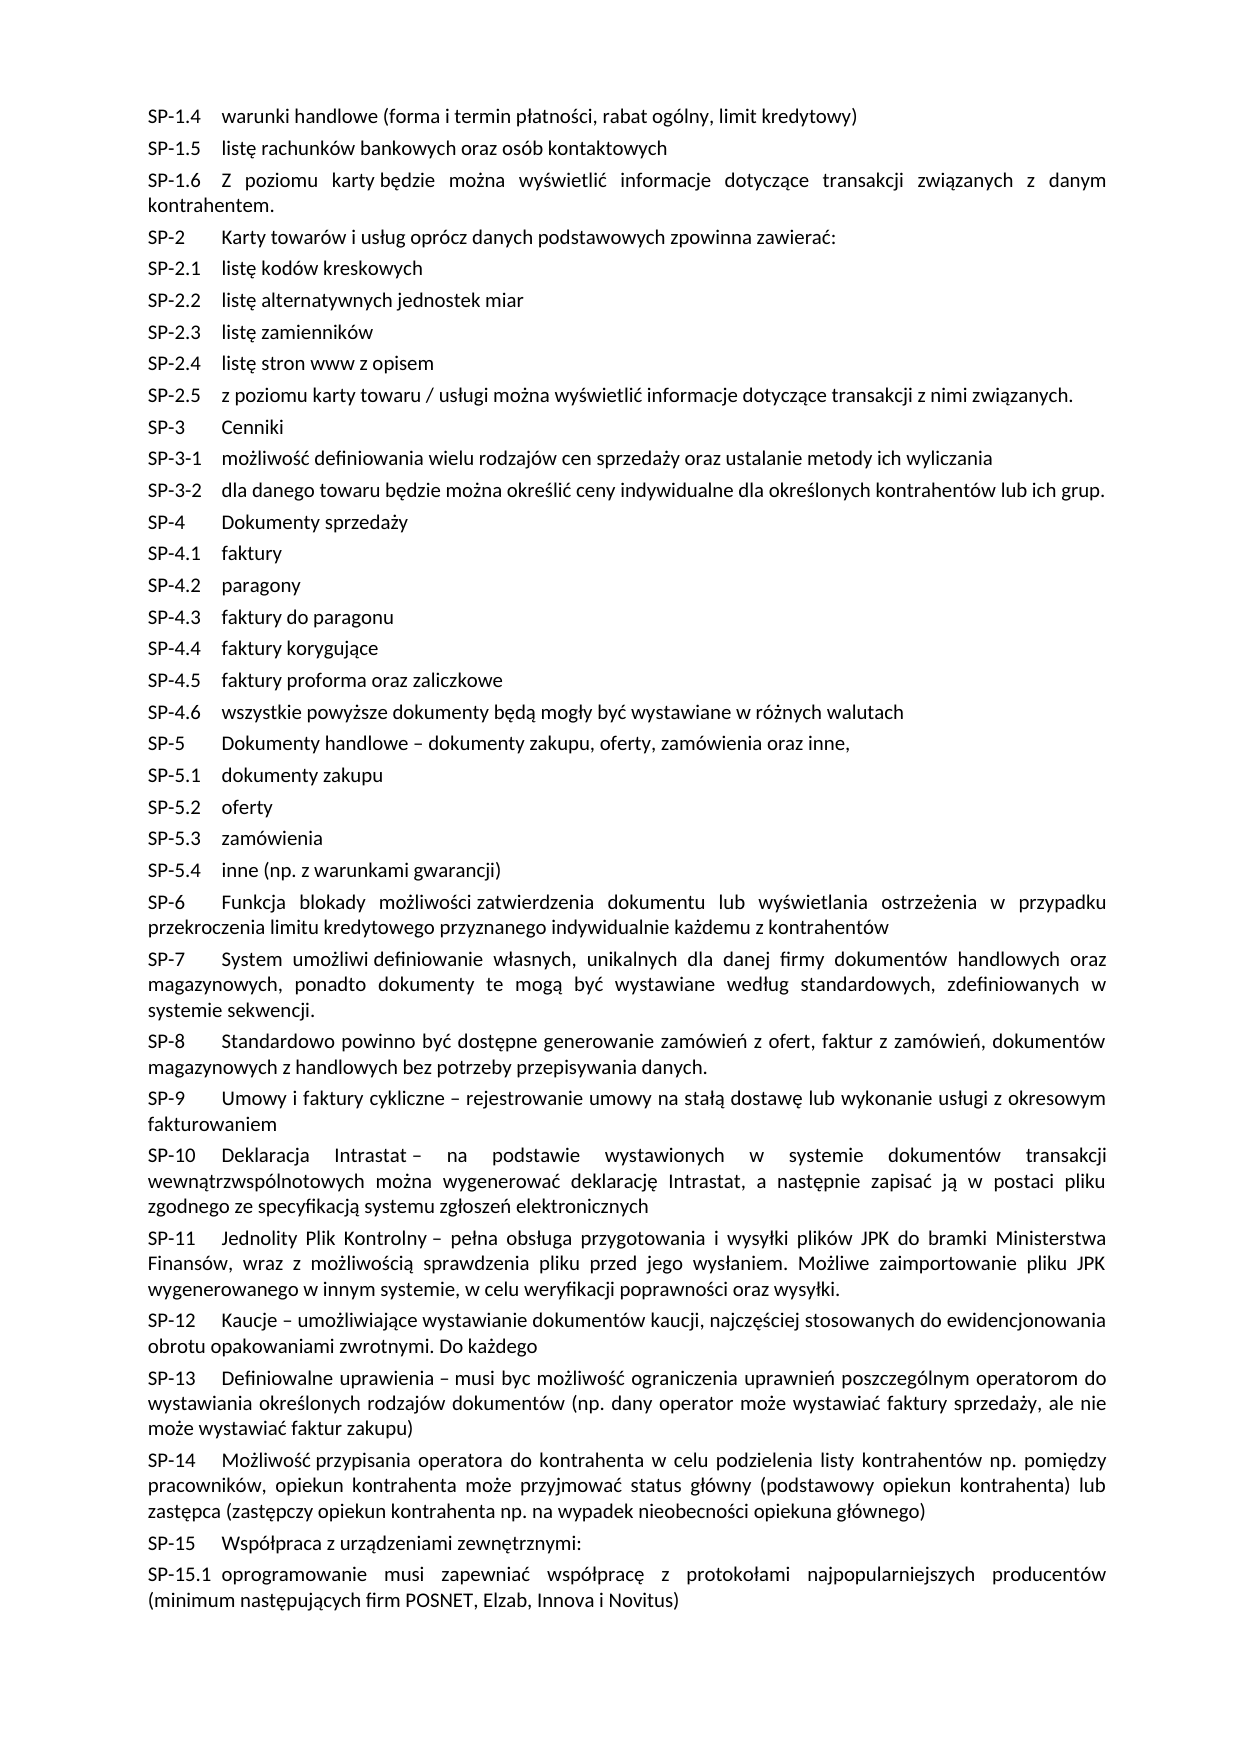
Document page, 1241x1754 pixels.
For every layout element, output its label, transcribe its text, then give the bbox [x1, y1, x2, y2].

text SP-4.6 wszystkie powyższe dokumenty będą mogły być wystawiane w różnych walutach [148, 699, 1107, 724]
text SP-5.2 oferty [148, 794, 1107, 819]
text SP-2.2 listę alternatywnych jednostek miar [148, 287, 1107, 313]
text SP-5.1 dokumenty zakupu [148, 762, 1107, 788]
text SP-5.3 zamówienia [148, 826, 1107, 851]
text SP-6 Funkcja blokady możliwości zatwierdzenia dokumentu lub wyświetlania ostrzeżenia w przypadku przekroczenia limitu kredytowego przyznanego indywidualnie każdemu z kontrahentów [148, 889, 1107, 940]
text SP-14 Możliwość przypisania operatora do kontrahenta w celu podzielenia listy kontrahentów np. pomiędzy pracowników, opiekun kontrahenta może przyjmować status główny (podstawowy opiekun kontrahenta) lub zastępca (zastępczy opiekun kontrahenta np. na wypadek nieobecności opiekuna głównego) [148, 1447, 1107, 1523]
text SP-1.4 warunki handlowe (forma i termin płatności, rabat ogólny, limit kredytowy) [148, 103, 1107, 129]
text SP-2.5 z poziomu karty towaru / usługi można wyświetlić informacje dotyczące transakcji z nimi związanych. [148, 382, 1107, 408]
text SP-4.1 faktury [148, 541, 1107, 566]
text SP-11 Jednolity Plik Kontrolny – pełna obsługa przygotowania i wysyłki plików JPK do bramki Ministerstwa Finansów, wraz z możliwością sprawdzenia pliku przed jego wysłaniem. Możliwe zaimportowanie pliku JPK wygenerowanego w innym systemie, w celu weryfikacji poprawności oraz wysyłki. [148, 1225, 1107, 1301]
text SP-3-2 dla danego towaru będzie można określić ceny indywidualne dla określonych kontrahentów lub ich grup. [148, 477, 1107, 503]
text SP-12 Kaucje – umożliwiające wystawianie dokumentów kaucji, najczęściej stosowanych do ewidencjonowania obrotu opakowaniami zwrotnymi. Do każdego [148, 1308, 1107, 1358]
text SP-4.4 faktury korygujące [148, 636, 1107, 661]
text SP-2 Karty towarów i usług oprócz danych podstawowych zpowinna zawierać: [148, 224, 1107, 249]
text SP-4.5 faktury proforma oraz zaliczkowe [148, 667, 1107, 693]
text SP-9 Umowy i faktury cykliczne – rejestrowanie umowy na stałą dostawę lub wykonanie usługi z okresowym fakturowaniem [148, 1086, 1107, 1136]
text SP-5 Dokumenty handlowe – dokumenty zakupu, oferty, zamówienia oraz inne, [148, 731, 1107, 756]
text SP-7 System umożliwi definiowanie własnych, unikalnych dla danej firmy dokumentów handlowych oraz magazynowych, ponadto dokumenty te mogą być wystawiane według standardowych, zdefiniowanych w systemie sekwencji. [148, 946, 1107, 1022]
text SP-10 Deklaracja Intrastat – na podstawie wystawionych w systemie dokumentów transakcji wewnątrzwspólnotowych można wygenerować deklarację Intrastat, a następnie zapisać ją w postaci pliku zgodnego ze specyfikacją systemu zgłoszeń elektronicznych [148, 1143, 1107, 1219]
text SP-15 Współpraca z urządzeniami zewnętrznymi: [148, 1530, 1107, 1555]
text SP-5.4 inne (np. z warunkami gwarancji) [148, 857, 1107, 883]
text SP-13 Definiowalne uprawienia – musi byc możliwość ograniczenia uprawnień poszczególnym operatorom do wystawiania określonych rodzajów dokumentów (np. dany operator może wystawiać faktury sprzedaży, ale nie może wystawiać faktur zakupu) [148, 1365, 1107, 1441]
text SP-8 Standardowo powinno być dostępne generowanie zamówień z ofert, faktur z zamówień, dokumentów magazynowych z handlowych bez potrzeby przepisywania danych. [148, 1028, 1107, 1079]
text SP-4 Dokumenty sprzedaży [148, 509, 1107, 534]
text SP-4.2 paragony [148, 572, 1107, 598]
text SP-3-1 możliwość definiowania wielu rodzajów cen sprzedaży oraz ustalanie metody ich wyliczania [148, 446, 1107, 471]
text SP-15.1 oprogramowanie musi zapewniać współpracę z protokołami najpopularniejszych producentów (minimum następujących firm POSNET, Elzab, Innova i Novitus) [148, 1561, 1107, 1612]
text SP-2.3 listę zamienników [148, 319, 1107, 344]
text SP-2.4 listę stron www z opisem [148, 351, 1107, 376]
text SP-2.1 listę kodów kreskowych [148, 256, 1107, 281]
text SP-3 Cenniki [148, 414, 1107, 439]
text SP-1.6 Z poziomu karty będzie można wyświetlić informacje dotyczące transakcji związanych z danym kontrahentem. [148, 167, 1107, 218]
text SP-4.3 faktury do paragonu [148, 604, 1107, 629]
text SP-1.5 listę rachunków bankowych oraz osób kontaktowych [148, 135, 1107, 161]
